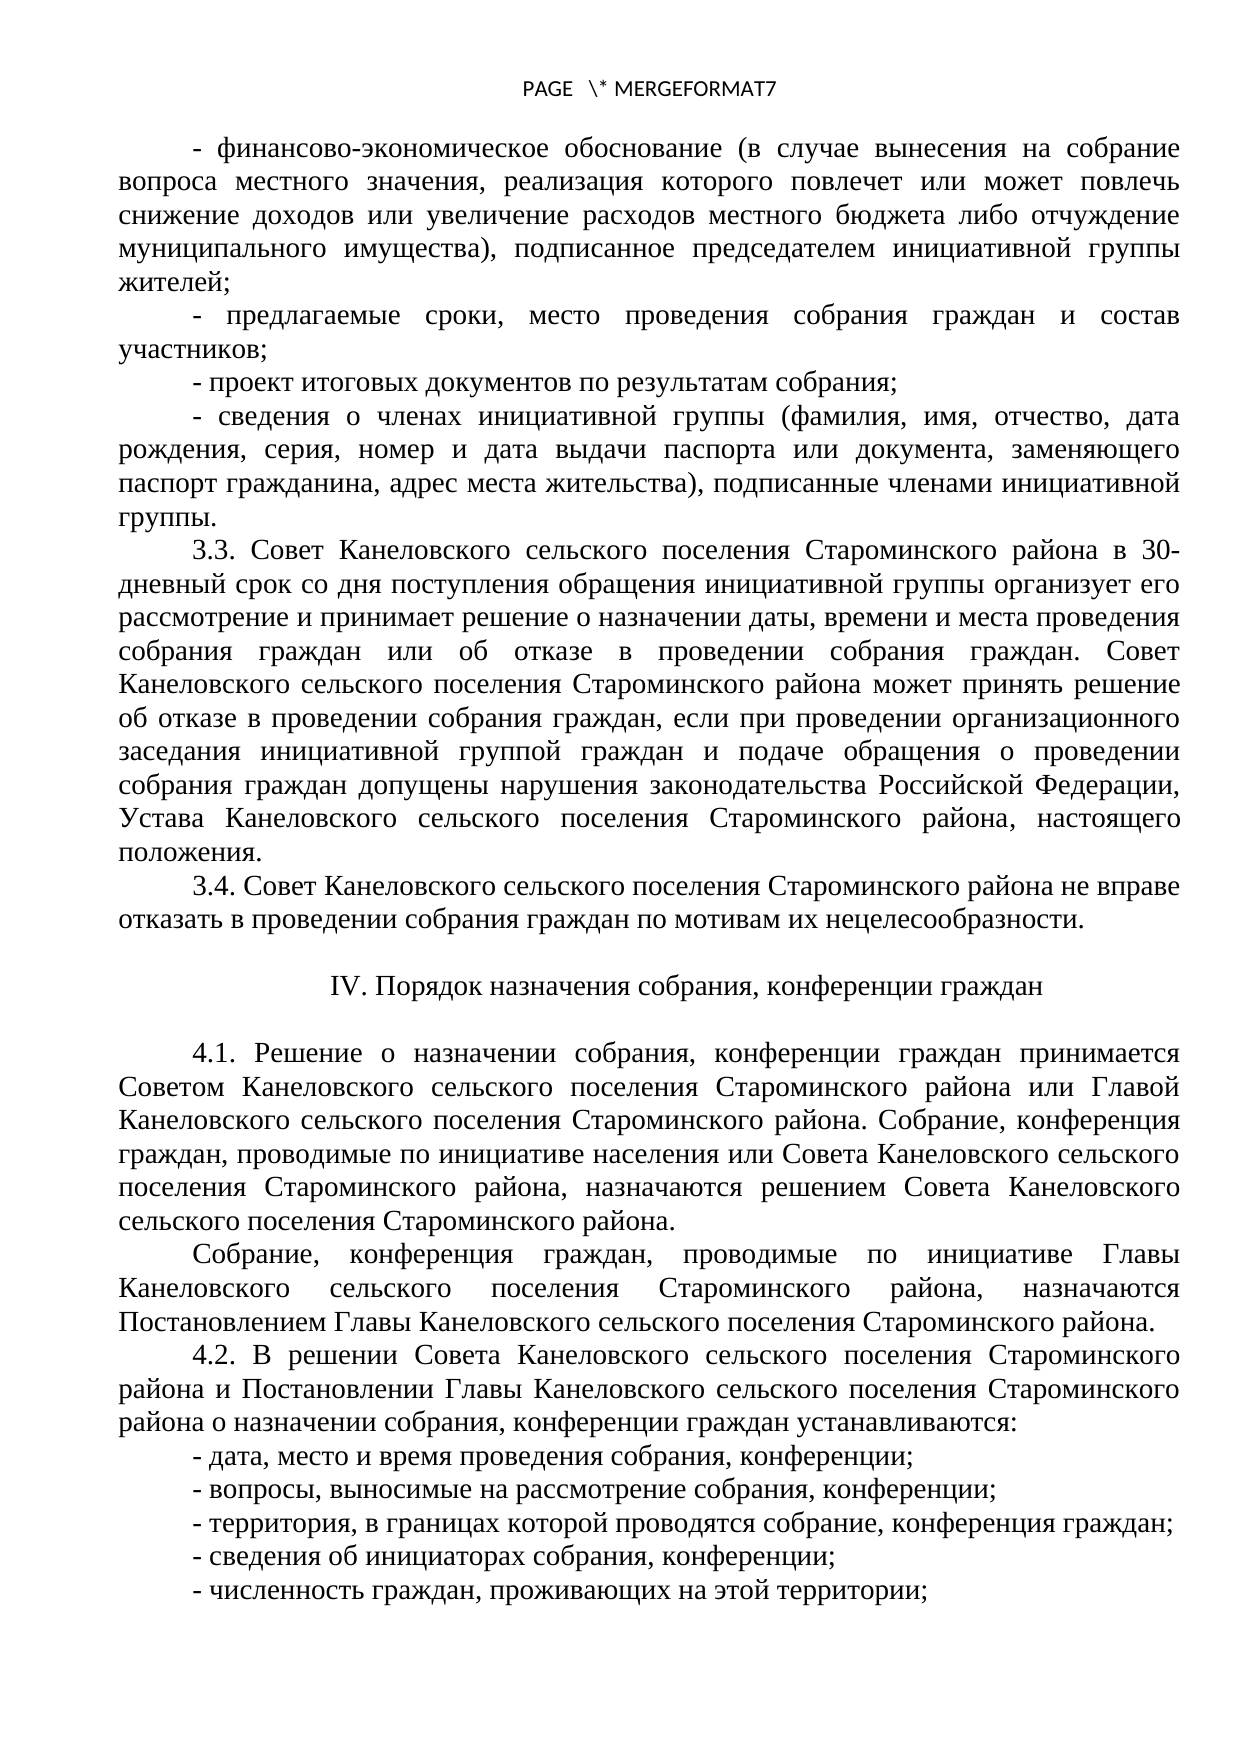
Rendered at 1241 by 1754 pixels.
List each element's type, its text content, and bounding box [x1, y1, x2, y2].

text - предлагаемые сроки, место проведения собрания граждан и состав участников; [118, 297, 1181, 364]
text - проект итоговых документов по результатам собрания; [118, 364, 1181, 398]
text - численность граждан, проживающих на этой территории; [118, 1572, 1181, 1606]
text - дата, место и время проведения собрания, конференции; [118, 1438, 1181, 1471]
text 3.4. Совет Канеловского сельского поселения Староминского района не вправе отказать в проведении собрания граждан по мотивам их нецелесообразности. [118, 868, 1181, 935]
text - сведения об инициаторах собрания, конференции; [118, 1538, 1181, 1572]
text - финансово-экономическое обоснование (в случае вынесения на собрание вопроса местного значения, реализация которого повлечет или может повлечь снижение доходов или увеличение расходов местного бюджета либо отчуждение муниципального имущества), подписанное председателем инициативной группы жителей; [118, 130, 1181, 297]
text - территория, в границах которой проводятся собрание, конференция граждан; [118, 1505, 1181, 1538]
text 4.2. В решении Совета Канеловского сельского поселения Староминского района и Постановлении Главы Канеловского сельского поселения Староминского района о назначении собрания, конференции граждан устанавливаются: [118, 1337, 1181, 1438]
text IV. Порядок назначения собрания, конференции граждан [118, 968, 1181, 1002]
text 4.1. Решение о назначении собрания, конференции граждан принимается Советом Канеловского сельского поселения Староминского района или Главой Канеловского сельского поселения Староминского района. Собрание, конференция граждан, проводимые по инициативе населения или Совета Канеловского сельского поселения Староминского района, назначаются решением Совета Канеловского сельского поселения Староминского района. [118, 1035, 1181, 1237]
text Собрание, конференция граждан, проводимые по инициативе Главы Канеловского сельского поселения Староминского района, назначаются Постановлением Главы Канеловского сельского поселения Староминского района. [118, 1237, 1181, 1337]
text - сведения о членах инициативной группы (фамилия, имя, отчество, дата рождения, серия, номер и дата выдачи паспорта или документа, заменяющего паспорт гражданина, адрес места жительства), подписанные членами инициативной группы. [118, 398, 1181, 532]
text 3.3. Совет Канеловского сельского поселения Староминского района в 30-дневный срок со дня поступления обращения инициативной группы организует его рассмотрение и принимает решение о назначении даты, времени и места проведения собрания граждан или об отказе в проведении собрания граждан. Совет Канеловского сельского поселения Староминского района может принять решение об отказе в проведении собрания граждан, если при проведении организационного заседания инициативной группой граждан и подаче обращения о проведении собрания граждан допущены нарушения законодательства Российской Федерации, Устава Канеловского сельского поселения Староминского района, настоящего положения. [118, 532, 1181, 868]
text - вопросы, выносимые на рассмотрение собрания, конференции; [118, 1471, 1181, 1505]
